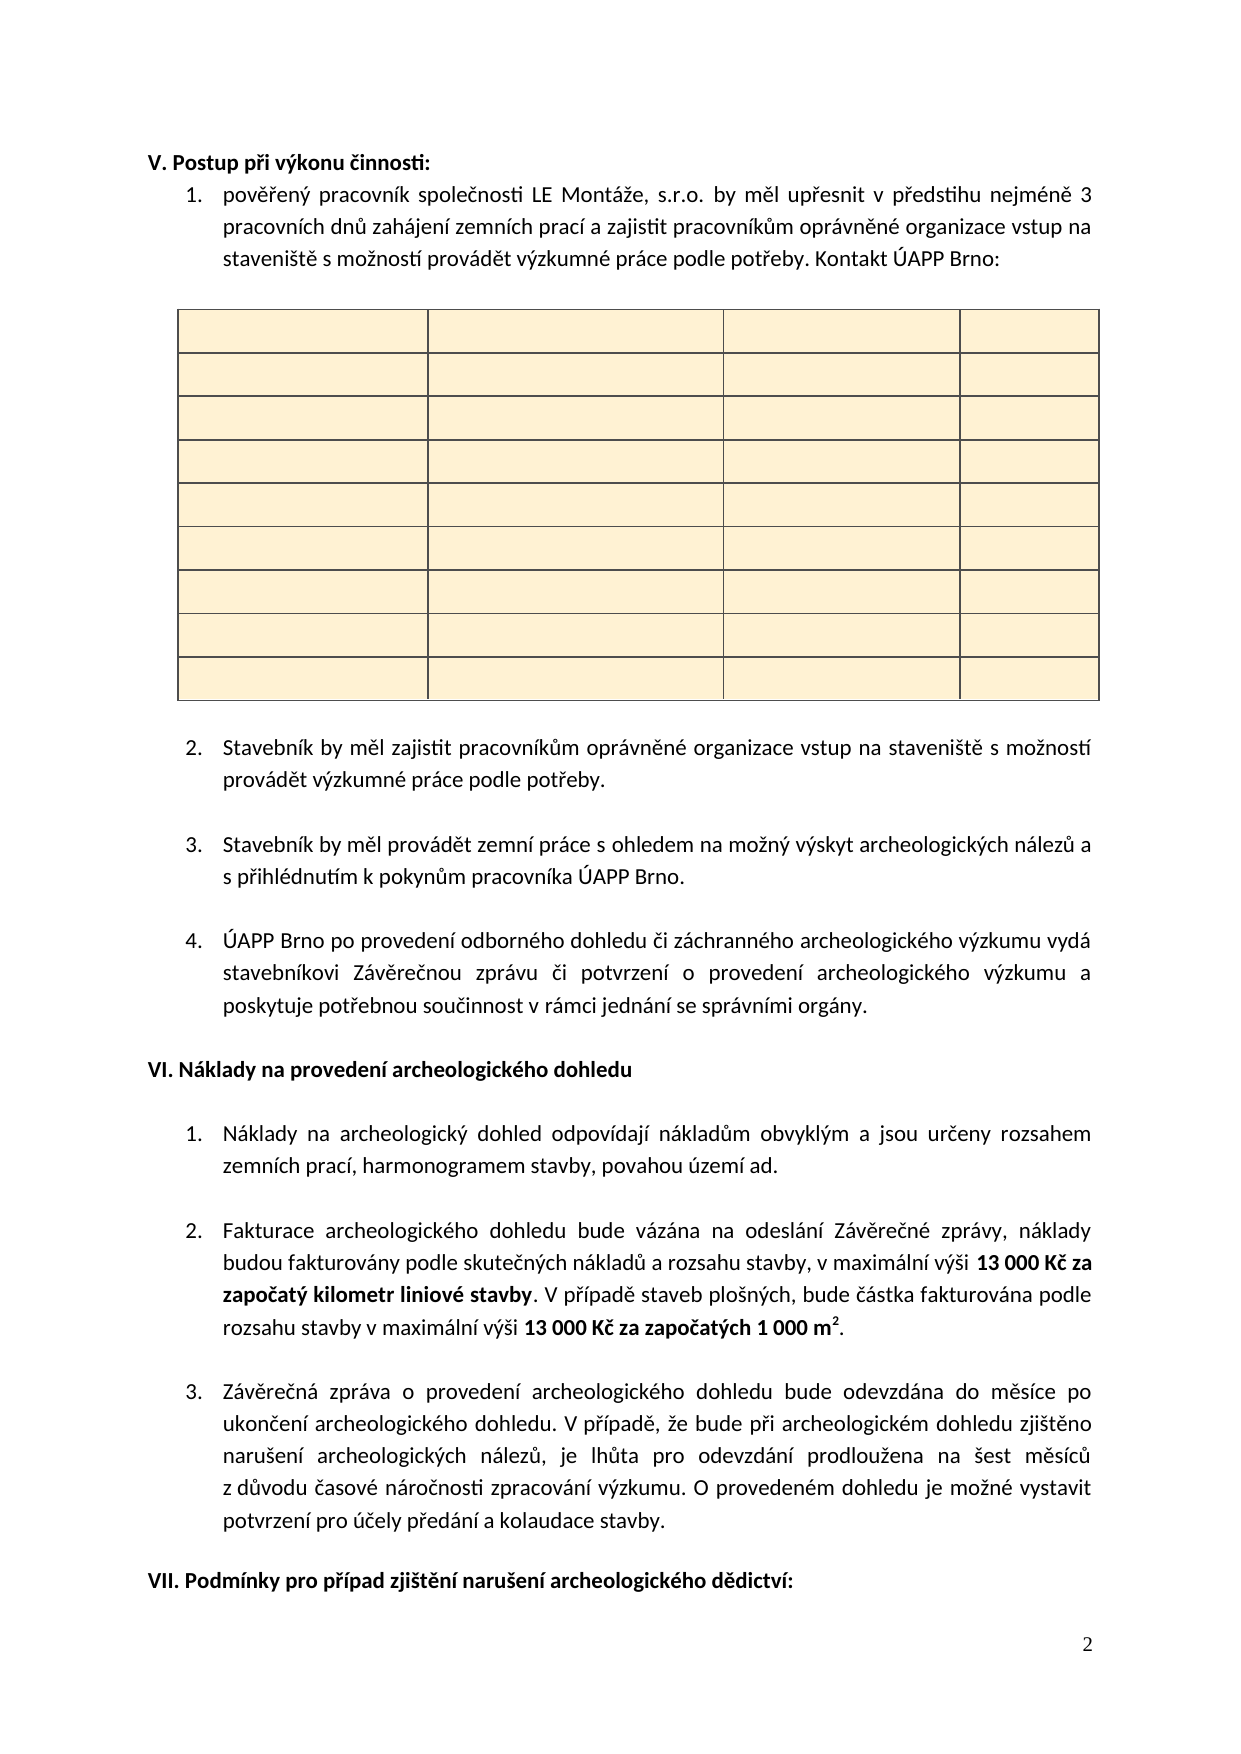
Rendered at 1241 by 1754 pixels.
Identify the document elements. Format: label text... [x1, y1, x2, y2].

table_header [724, 310, 959, 352]
text V. Postup při výkonu činnosti: [148, 148, 1093, 176]
table_cell [429, 614, 723, 656]
table_cell [961, 397, 1098, 439]
list pověřený pracovník společnosti LE Montáže, s.r.o. by měl upřesnit v předstihu nejméně 3 pracovních dnů zahájení zemních prací a zajistit pracovníkům oprávněné organizace vstup na staveniště s možností provádět výzkumné práce podle potřeby. Kontakt ÚAPP Brno: [185, 180, 1093, 272]
table_cell [961, 354, 1098, 395]
text VII. Podmínky pro případ zjištění narušení archeologického dědictví: [148, 1566, 1093, 1594]
table_cell [429, 397, 723, 439]
table_header [961, 310, 1098, 352]
table_cell [179, 614, 427, 656]
table_header [179, 310, 427, 352]
table_cell [179, 397, 427, 439]
table_cell [179, 354, 427, 395]
table_cell [179, 658, 427, 699]
table_cell [429, 484, 723, 526]
table_cell [961, 484, 1098, 526]
table_cell [724, 484, 959, 526]
table_cell [179, 441, 427, 482]
table_cell [724, 658, 959, 699]
list ÚAPP Brno po provedení odborného dohledu či záchranného archeologického výzkumu vydá stavebníkovi Závěrečnou zprávu či potvrzení o provedení archeologického výzkumu a poskytuje potřebnou součinnost v rámci jednání se správními orgány. [185, 926, 1093, 1019]
table_cell [179, 484, 427, 526]
list Stavebník by měl provádět zemní práce s ohledem na možný výskyt archeologických nálezů a s přihlédnutím k pokynům pracovníka ÚAPP Brno. [185, 830, 1093, 890]
list Náklady na archeologický dohled odpovídají nákladům obvyklým a jsou určeny rozsahem zemních prací, harmonogramem stavby, povahou území ad. [185, 1119, 1093, 1180]
table_cell [724, 354, 959, 395]
table_cell [724, 527, 959, 569]
list Závěrečná zpráva o provedení archeologického dohledu bude odevzdána do měsíce po ukončení archeologického dohledu. V případě, že bude při archeologickém dohledu zjištěno narušení archeologických nálezů, je lhůta pro odevzdání prodloužena na šest měsíců z důvodu časové náročnosti zpracování výzkumu. O provedeném dohledu je možné vystavit potvrzení pro účely předání a kolaudace stavby. [185, 1377, 1093, 1534]
table_cell [724, 397, 959, 439]
table_cell [961, 614, 1098, 656]
table_cell [429, 527, 723, 569]
table_cell [961, 527, 1098, 569]
table_cell [179, 527, 427, 569]
list Fakturace archeologického dohledu bude vázána na odeslání Závěrečné zprávy, náklady budou fakturovány podle skutečných nákladů a rozsahu stavby, v maximální výši 13 000 Kč za započatý kilometr liniové stavby. V případě staveb plošných, bude částka fakturována podle rozsahu stavby v maximální výši 13 000 Kč za započatých 1 000 m2. [185, 1216, 1093, 1341]
table_header [429, 310, 723, 352]
table_cell [724, 614, 959, 656]
text VI. Náklady na provedení archeologického dohledu [148, 1055, 1093, 1083]
table_cell [429, 571, 723, 613]
table_cell [429, 354, 723, 395]
table_cell [961, 441, 1098, 482]
table_cell [961, 571, 1098, 613]
list Stavebník by měl zajistit pracovníkům oprávněné organizace vstup na staveniště s možností provádět výzkumné práce podle potřeby. [185, 733, 1093, 793]
table_cell [429, 658, 723, 699]
table_cell [179, 571, 427, 613]
table_cell [724, 441, 959, 482]
table_cell [961, 658, 1098, 699]
table_cell [724, 571, 959, 613]
table_cell [429, 441, 723, 482]
